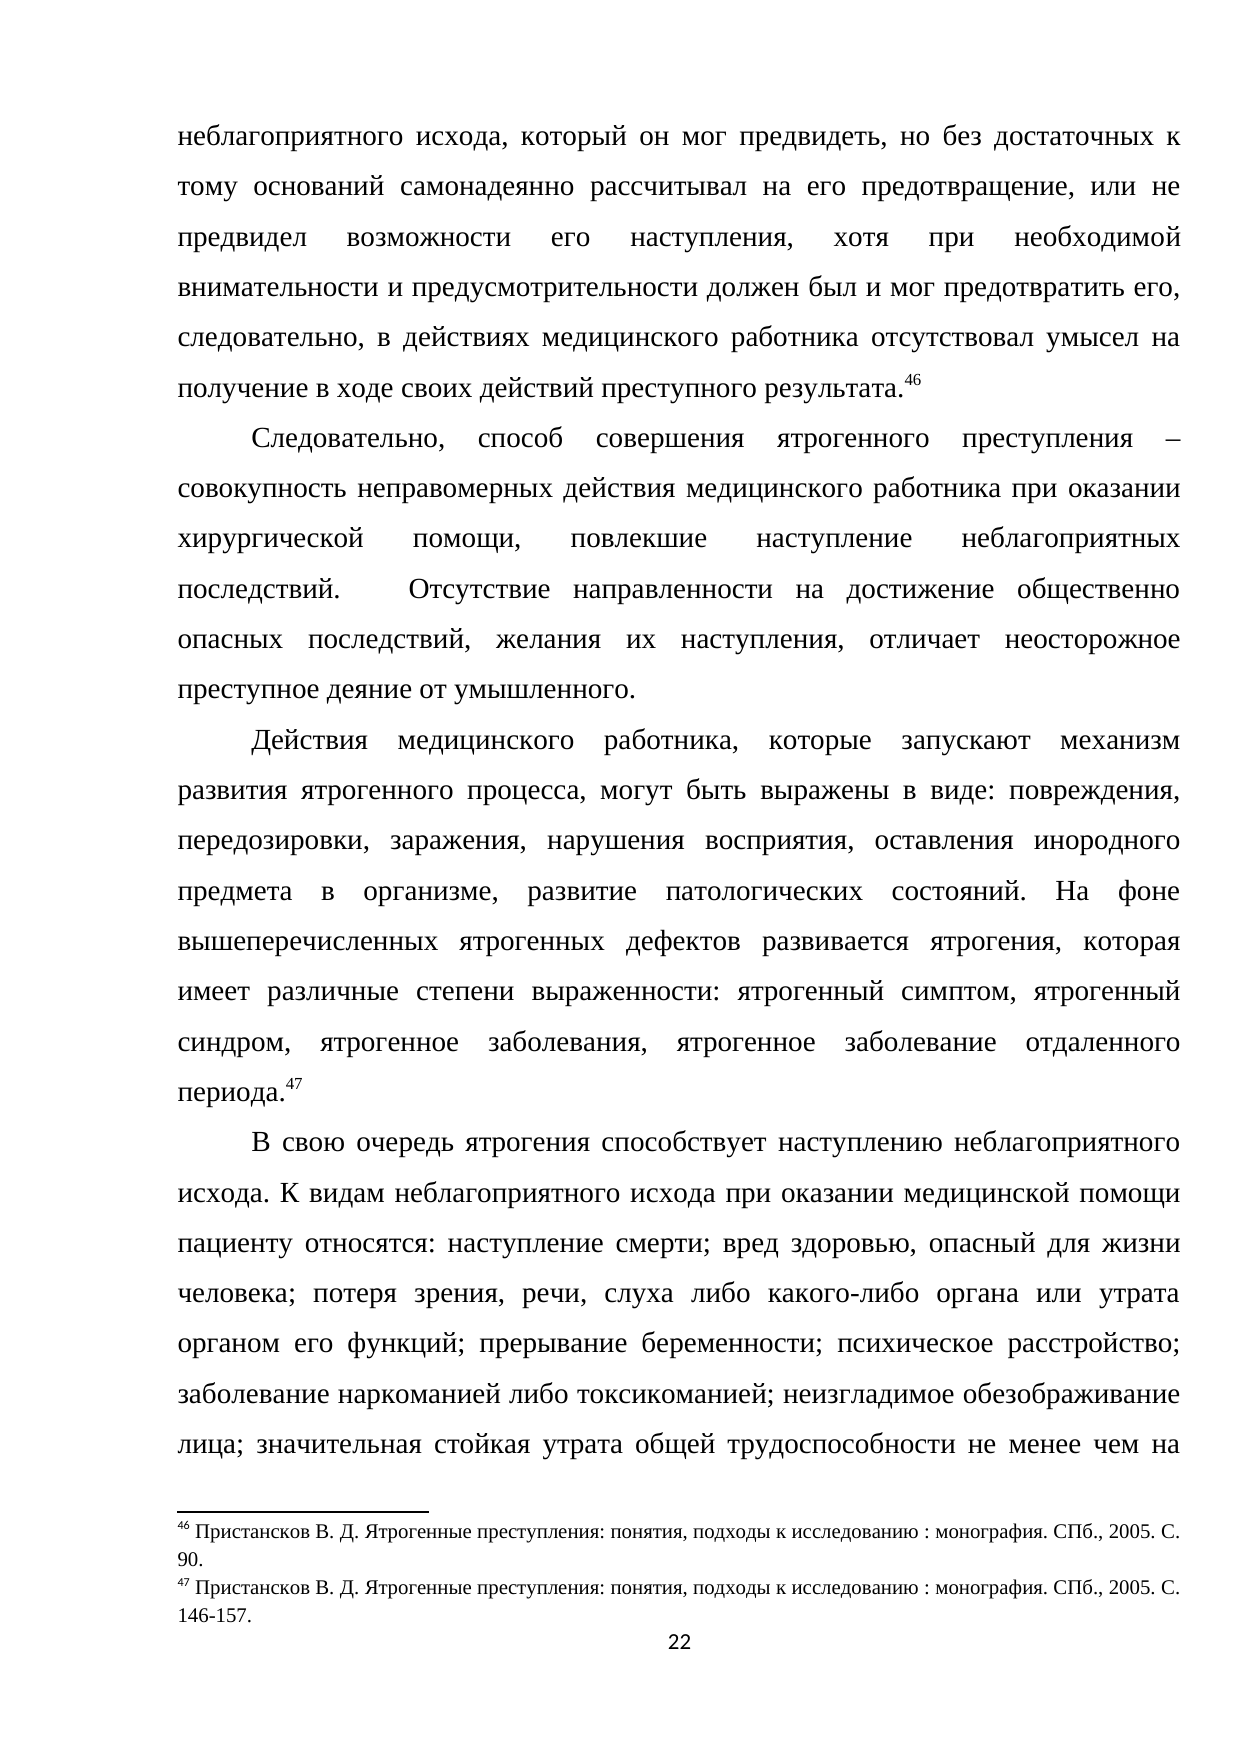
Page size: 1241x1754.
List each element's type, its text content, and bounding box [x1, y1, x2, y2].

text Действия медицинского работника, которые запускают механизм развития ятрогенного процесса, могут быть выражены в виде: повреждения, передозировки, заражения, нарушения восприятия, оставления инородного предмета в организме, развитие патологических состояний. На фоне вышеперечисленных ятрогенных дефектов развивается ятрогения, которая имеет различные степени выраженности: ятрогенный симптом, ятрогенный синдром, ятрогенное заболевания, ятрогенное заболевание отдаленного периода. [177, 722, 1181, 1108]
text Следовательно, способ совершения ятрогенного преступления – совокупность неправомерных действия медицинского работника при оказании хирургической помощи, повлекшие наступление неблагоприятных последствий. Отсутствие направленности на достижение общественно опасных последствий, желания их наступления, отличает неосторожное преступное деяние от умышленного. [177, 420, 1181, 705]
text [177, 118, 1181, 403]
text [177, 1124, 1181, 1460]
